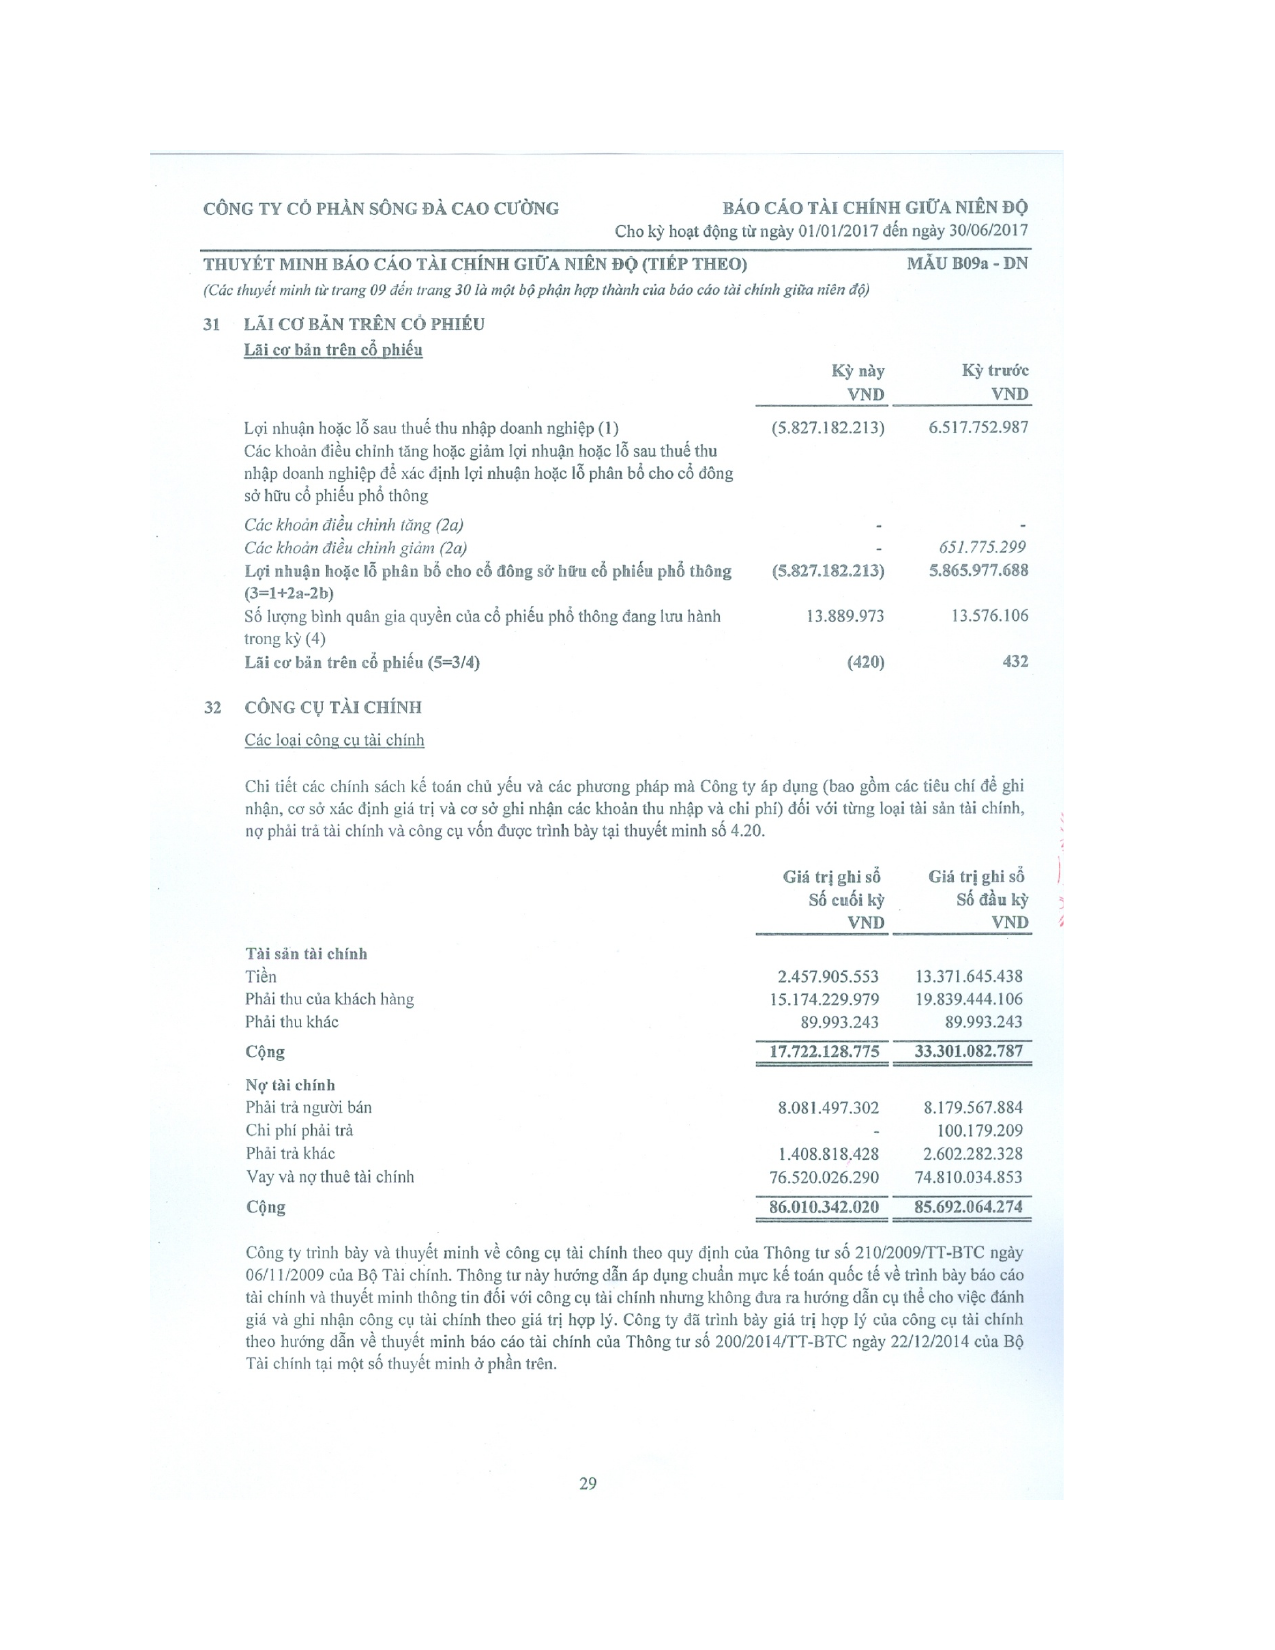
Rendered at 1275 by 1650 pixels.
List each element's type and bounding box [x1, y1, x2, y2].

picture [150, 150, 1064, 1500]
